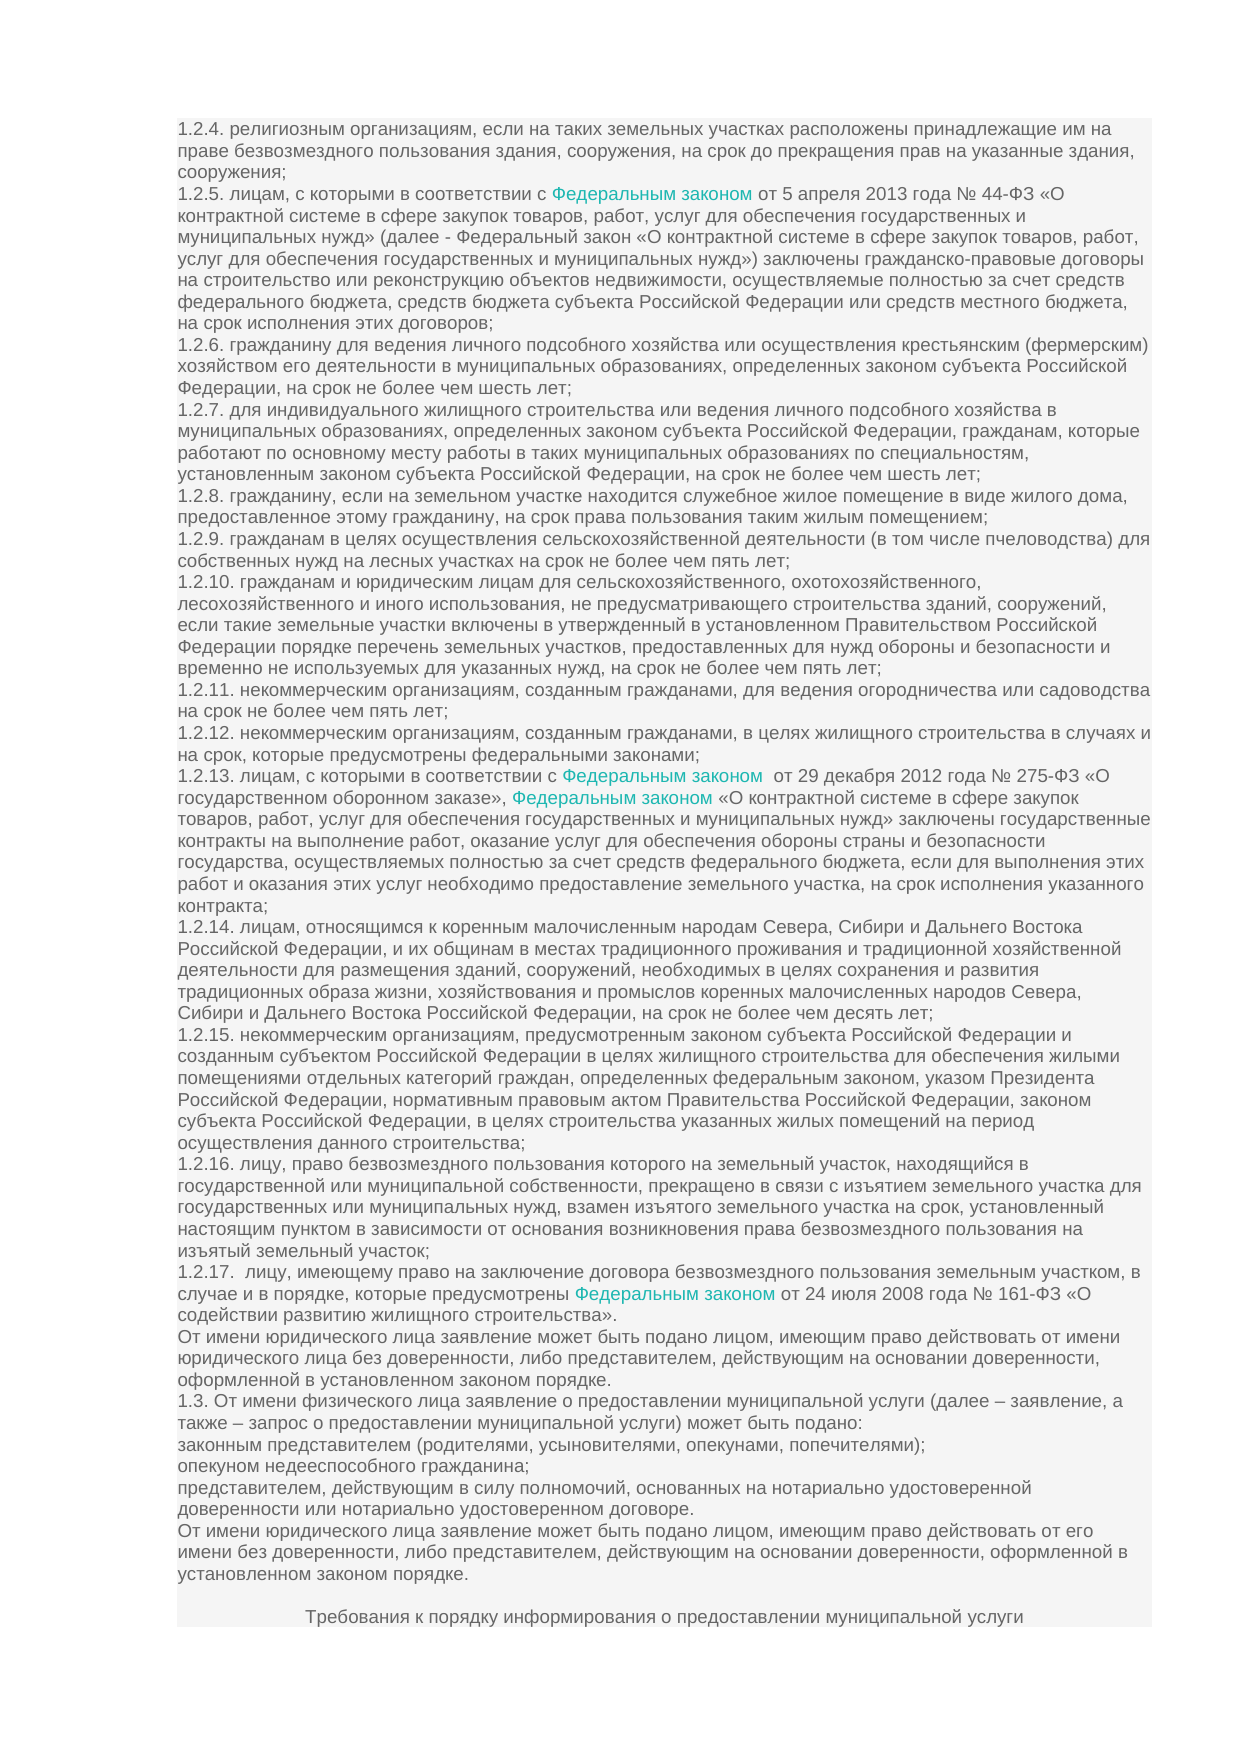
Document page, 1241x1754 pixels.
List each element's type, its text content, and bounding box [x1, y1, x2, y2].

text представителем, действующим в силу полномочий, основанных на нотариально удостоверенной доверенности или нотариально удостоверенном договоре. [177, 1477, 1152, 1520]
text 1.2.9. гражданам в целях осуществления сельскохозяйственной деятельности (в том числе пчеловодства) для собственных нужд на лесных участках на срок не более чем пять лет; [177, 528, 1152, 571]
text От имени юридического лица заявление может быть подано лицом, имеющим право действовать от имени юридического лица без доверенности, либо представителем, действующим на основании доверенности, оформленной в установленном законом порядке. [177, 1326, 1152, 1390]
text 1.2.6. гражданину для ведения личного подсобного хозяйства или осуществления крестьянским (фермерским) хозяйством его деятельности в муниципальных образованиях, определенных законом субъекта Российской Федерации, на срок не более чем шесть лет; [177, 334, 1152, 398]
text 1.2.11. некоммерческим организациям, созданным гражданами, для ведения огородничества или садоводства на срок не более чем пять лет; [177, 679, 1152, 722]
text опекуном недееспособного гражданина; [177, 1455, 1152, 1477]
text 1.2.17. лицу, имеющему право на заключение договора безвозмездного пользования земельным участком, в случае и в порядке, которые предусмотрены Федеральным законом от 24 июля 2008 года № 161-ФЗ «О содействии развитию жилищного строительства». [177, 1261, 1152, 1326]
text 1.2.7. для индивидуального жилищного строительства или ведения личного подсобного хозяйства в муниципальных образованиях, определенных законом субъекта Российской Федерации, гражданам, которые работают по основному месту работы в таких муниципальных образованиях по специальностям, установленным законом субъекта Российской Федерации, на срок не более чем шесть лет; [177, 398, 1152, 485]
text 1.2.13. лицам, с которыми в соответствии с Федеральным законом от 29 декабря 2012 года № 275-ФЗ «О государственном оборонном заказе», Федеральным законом «О контрактной системе в сфере закупок товаров, работ, услуг для обеспечения государственных и муниципальных нужд» заключены государственные контракты на выполнение работ, оказание услуг для обеспечения обороны страны и безопасности государства, осуществляемых полностью за счет средств федерального бюджета, если для выполнения этих работ и оказания этих услуг необходимо предоставление земельного участка, на срок исполнения указанного контракта; [177, 765, 1152, 916]
text 1.2.14. лицам, относящимся к коренным малочисленным народам Севера, Сибири и Дальнего Востока Российской Федерации, и их общинам в местах традиционного проживания и традиционной хозяйственной деятельности для размещения зданий, сооружений, необходимых в целях сохранения и развития традиционных образа жизни, хозяйствования и промыслов коренных малочисленных народов Севера, Сибири и Дальнего Востока Российской Федерации, на срок не более чем десять лет; [177, 916, 1152, 1024]
text 1.2.5. лицам, с которыми в соответствии с Федеральным законом от 5 апреля 2013 года № 44-ФЗ «О контрактной системе в сфере закупок товаров, работ, услуг для обеспечения государственных и муниципальных нужд» (далее - Федеральный закон «О контрактной системе в сфере закупок товаров, работ, услуг для обеспечения государственных и муниципальных нужд») заключены гражданско-правовые договоры на строительство или реконструкцию объектов недвижимости, осуществляемые полностью за счет средств федерального бюджета, средств бюджета субъекта Российской Федерации или средств местного бюджета, на срок исполнения этих договоров; [177, 183, 1152, 334]
text 1.3. От имени физического лица заявление о предоставлении муниципальной услуги (далее – заявление, а также – запрос о предоставлении муниципальной услуги) может быть подано: [177, 1390, 1152, 1433]
text Требования к порядку информирования о предоставлении муниципальной услуги [177, 1606, 1152, 1627]
text От имени юридического лица заявление может быть подано лицом, имеющим право действовать от его имени без доверенности, либо представителем, действующим на основании доверенности, оформленной в установленном законом порядке. [177, 1520, 1152, 1584]
text 1.2.4. религиозным организациям, если на таких земельных участках расположены принадлежащие им на праве безвозмездного пользования здания, сооружения, на срок до прекращения прав на указанные здания, сооружения; [177, 118, 1152, 183]
text законным представителем (родителями, усыновителями, опекунами, попечителями); [177, 1433, 1152, 1455]
text 1.2.8. гражданину, если на земельном участке находится служебное жилое помещение в виде жилого дома, предоставленное этому гражданину, на срок права пользования таким жилым помещением; [177, 485, 1152, 528]
text 1.2.16. лицу, право безвозмездного пользования которого на земельный участок, находящийся в государственной или муниципальной собственности, прекращено в связи с изъятием земельного участка для государственных или муниципальных нужд, взамен изъятого земельного участка на срок, установленный настоящим пунктом в зависимости от основания возникновения права безвозмездного пользования на изъятый земельный участок; [177, 1153, 1152, 1261]
text 1.2.12. некоммерческим организациям, созданным гражданами, в целях жилищного строительства в случаях и на срок, которые предусмотрены федеральными законами; [177, 722, 1152, 765]
text 1.2.10. гражданам и юридическим лицам для сельскохозяйственного, охотохозяйственного, лесохозяйственного и иного использования, не предусматривающего строительства зданий, сооружений, если такие земельные участки включены в утвержденный в установленном Правительством Российской Федерации порядке перечень земельных участков, предоставленных для нужд обороны и безопасности и временно не используемых для указанных нужд, на срок не более чем пять лет; [177, 571, 1152, 679]
text 1.2.15. некоммерческим организациям, предусмотренным законом субъекта Российской Федерации и созданным субъектом Российской Федерации в целях жилищного строительства для обеспечения жилыми помещениями отдельных категорий граждан, определенных федеральным законом, указом Президента Российской Федерации, нормативным правовым актом Правительства Российской Федерации, законом субъекта Российской Федерации, в целях строительства указанных жилых помещений на период осуществления данного строительства; [177, 1024, 1152, 1153]
